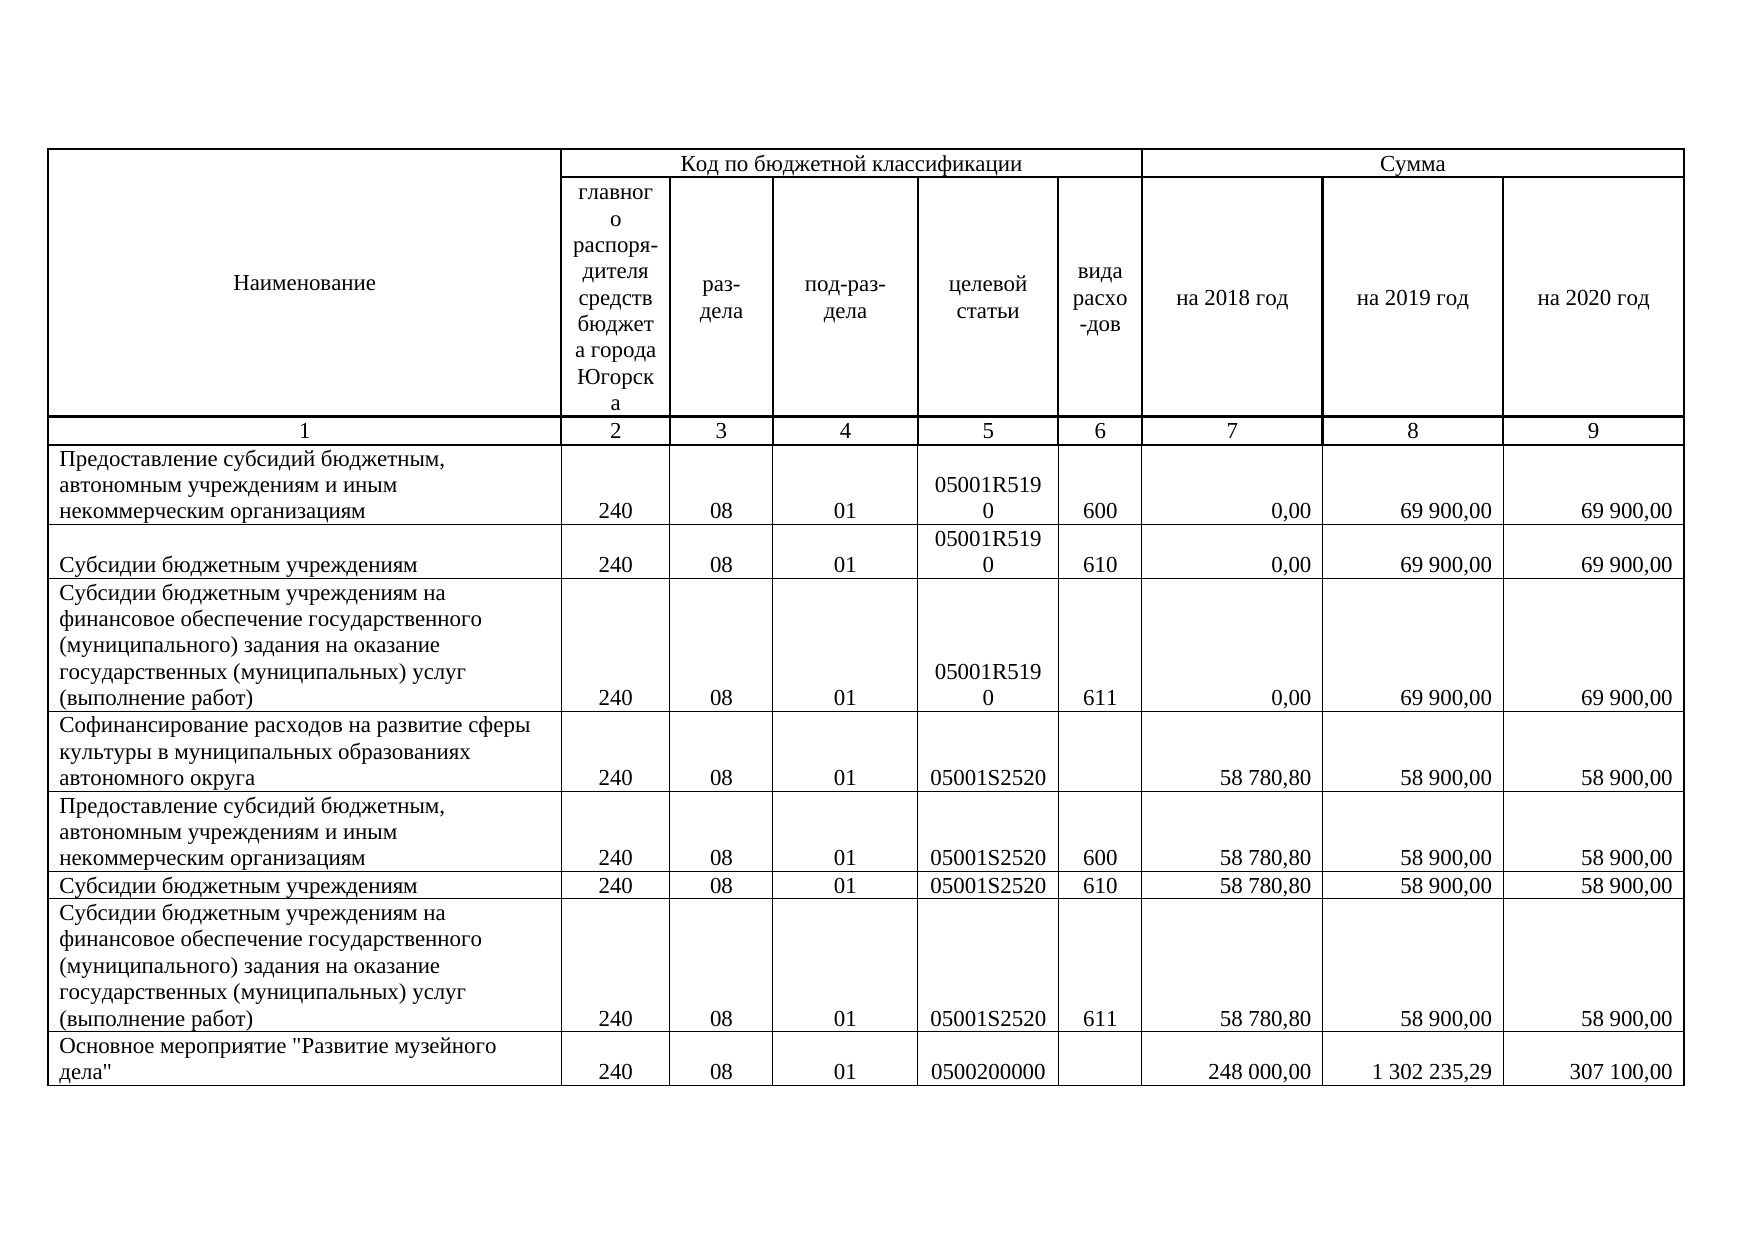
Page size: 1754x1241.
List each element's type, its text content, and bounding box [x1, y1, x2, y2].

table_cell 7 [1143, 418, 1321, 444]
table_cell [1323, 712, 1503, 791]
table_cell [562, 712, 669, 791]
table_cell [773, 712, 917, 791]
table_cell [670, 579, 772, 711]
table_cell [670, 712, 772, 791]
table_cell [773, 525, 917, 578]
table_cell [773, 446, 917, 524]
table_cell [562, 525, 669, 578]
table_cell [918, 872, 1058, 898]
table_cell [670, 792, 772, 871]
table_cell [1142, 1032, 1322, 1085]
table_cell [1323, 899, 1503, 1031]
table_cell на 2020 год [1504, 178, 1683, 415]
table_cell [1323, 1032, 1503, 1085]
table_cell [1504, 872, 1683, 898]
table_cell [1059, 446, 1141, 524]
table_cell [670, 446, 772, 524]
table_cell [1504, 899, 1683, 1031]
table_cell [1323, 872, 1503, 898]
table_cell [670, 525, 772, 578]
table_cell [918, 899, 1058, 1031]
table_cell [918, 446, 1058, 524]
table_header Сумма [1143, 150, 1683, 176]
table_cell главного распоря-дителя средств бюджета города Югорска [562, 178, 669, 415]
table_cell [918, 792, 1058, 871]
table_cell 9 [1504, 418, 1683, 444]
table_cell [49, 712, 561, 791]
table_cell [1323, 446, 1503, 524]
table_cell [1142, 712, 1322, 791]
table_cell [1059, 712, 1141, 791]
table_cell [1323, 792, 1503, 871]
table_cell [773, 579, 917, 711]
table_cell 5 [919, 418, 1057, 444]
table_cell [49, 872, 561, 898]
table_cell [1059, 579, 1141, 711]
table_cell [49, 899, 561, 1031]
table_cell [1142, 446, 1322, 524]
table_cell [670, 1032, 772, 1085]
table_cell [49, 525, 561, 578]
table_cell 3 [671, 418, 772, 444]
table_cell на 2018 год [1143, 178, 1321, 415]
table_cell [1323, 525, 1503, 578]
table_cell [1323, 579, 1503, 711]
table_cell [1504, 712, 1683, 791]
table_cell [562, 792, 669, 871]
table_cell 6 [1059, 418, 1141, 444]
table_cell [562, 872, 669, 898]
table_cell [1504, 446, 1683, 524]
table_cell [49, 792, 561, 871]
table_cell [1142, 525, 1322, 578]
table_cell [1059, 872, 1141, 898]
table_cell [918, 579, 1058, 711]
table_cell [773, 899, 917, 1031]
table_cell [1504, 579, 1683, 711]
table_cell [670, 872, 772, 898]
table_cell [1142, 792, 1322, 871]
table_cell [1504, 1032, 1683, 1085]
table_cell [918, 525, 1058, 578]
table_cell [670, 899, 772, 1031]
table_cell целевой статьи [919, 178, 1057, 415]
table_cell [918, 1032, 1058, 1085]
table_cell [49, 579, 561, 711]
table_cell 2 [562, 418, 669, 444]
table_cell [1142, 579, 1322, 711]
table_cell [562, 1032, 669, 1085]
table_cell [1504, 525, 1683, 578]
table_header Код по бюджетной классификации [562, 150, 1141, 176]
table_cell под-раз-дела [774, 178, 917, 415]
table_cell раз-дела [671, 178, 772, 415]
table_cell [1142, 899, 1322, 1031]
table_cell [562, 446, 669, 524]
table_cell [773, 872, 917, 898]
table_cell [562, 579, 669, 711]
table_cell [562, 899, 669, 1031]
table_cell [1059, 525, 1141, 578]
table_cell вида расхо-дов [1059, 178, 1141, 415]
table_cell 4 [774, 418, 917, 444]
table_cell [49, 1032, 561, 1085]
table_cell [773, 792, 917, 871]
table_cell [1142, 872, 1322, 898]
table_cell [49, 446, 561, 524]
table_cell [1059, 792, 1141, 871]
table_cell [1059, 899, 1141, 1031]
table_header Наименование [49, 150, 560, 415]
table_cell на 2019 год [1324, 178, 1502, 415]
table_cell 8 [1324, 418, 1502, 444]
table_cell 1 [49, 418, 560, 444]
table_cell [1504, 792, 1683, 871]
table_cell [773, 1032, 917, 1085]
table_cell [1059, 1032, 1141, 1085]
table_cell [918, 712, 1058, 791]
